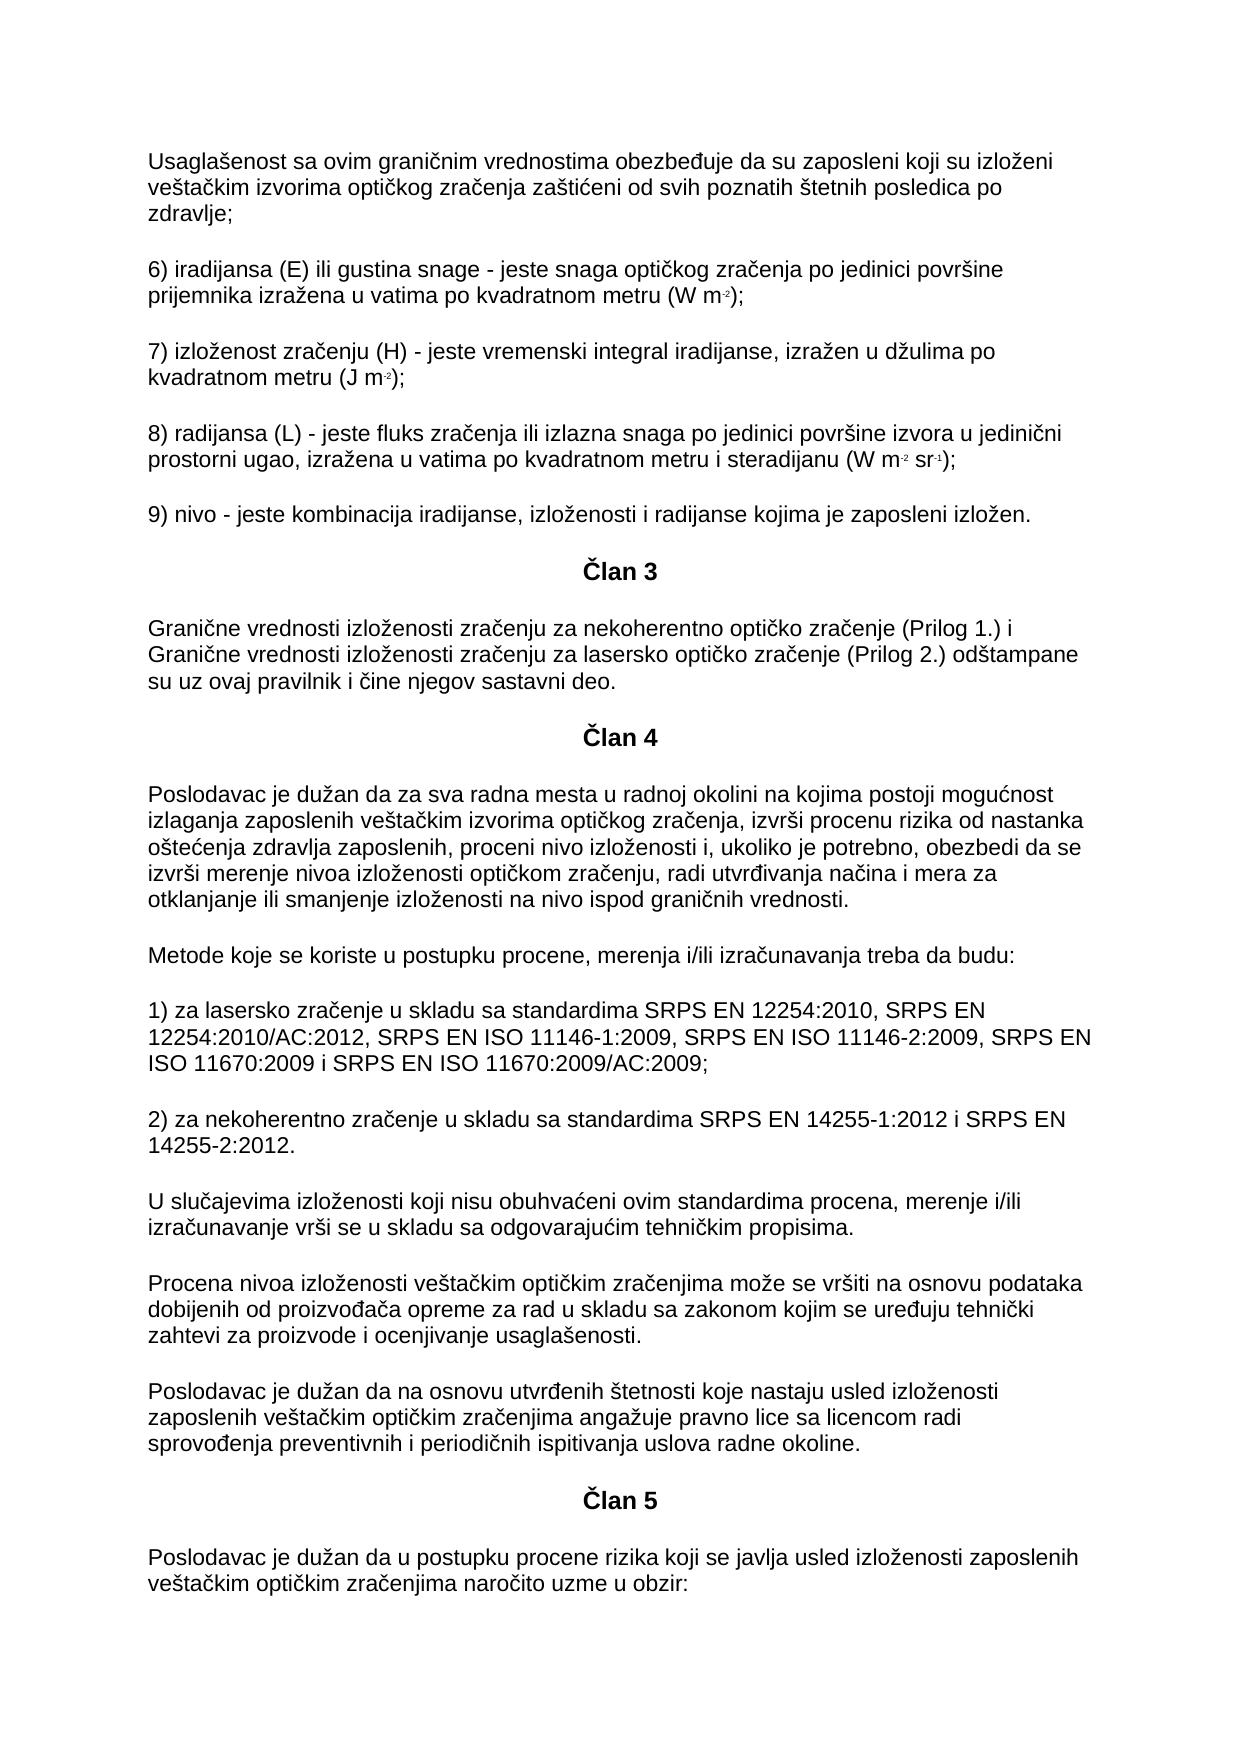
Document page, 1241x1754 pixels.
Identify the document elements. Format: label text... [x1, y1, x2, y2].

text 6) iradijansa (E) ili gustina snage - jeste snaga optičkog zračenja po jedinici površine prijemnika izražena u vatima po kvadratnom metru (W m-2); [148, 256, 1093, 308]
text 9) nivo - jeste kombinacija iradijanse, izloženosti i radijanse kojima je zaposleni izložen. [148, 501, 1093, 528]
text Poslodavac je dužan da za sva radna mesta u radnoj okolini na kojima postoji mogućnost izlaganja zaposlenih veštačkim izvorima optičkog zračenja, izvrši procenu rizika od nastanka oštećenja zdravlja zaposlenih, proceni nivo izloženosti i, ukoliko je potrebno, obezbedi da se izvrši merenje nivoa izloženosti optičkom zračenju, radi utvrđivanja načina i mera za otklanjanje ili smanjenje izloženosti na nivo ispod graničnih vrednosti. [148, 781, 1093, 913]
text U slučajevima izloženosti koji nisu obuhvaćeni ovim standardima procena, merenje i/ili izračunavanje vrši se u skladu sa odgovarajućim tehničkim propisima. [148, 1188, 1093, 1240]
text 7) izloženost zračenju (H) - jeste vremenski integral iradijanse, izražen u džulima po kvadratnom metru (J m-2); [148, 338, 1093, 390]
text Procena nivoa izloženosti veštačkim optičkim zračenjima može se vršiti na osnovu podataka dobijenih od proizvođača opreme za rad u skladu sa zakonom kojim se uređuju tehnički zahtevi za proizvode i ocenjivanje usaglašenosti. [148, 1269, 1093, 1348]
text 2) za nekoherentno zračenje u skladu sa standardima SRPS EN 14255-1:2012 i SRPS EN 14255-2:2012. [148, 1106, 1093, 1158]
text Član 3 [148, 557, 1093, 586]
text Granične vrednosti izloženosti zračenju za nekoherentno optičko zračenje (Prilog 1.) i Granične vrednosti izloženosti zračenju za lasersko optičko zračenje (Prilog 2.) odštampane su uz ovaj pravilnik i čine njegov sastavni deo. [148, 615, 1093, 694]
text Član 5 [148, 1486, 1093, 1515]
text Poslodavac je dužan da u postupku procene rizika koji se javlja usled izloženosti zaposlenih veštačkim optičkim zračenjima naročito uzme u obzir: [148, 1544, 1093, 1597]
text Član 4 [148, 723, 1093, 752]
text Poslodavac je dužan da na osnovu utvrđenih štetnosti koje nastaju usled izloženosti zaposlenih veštačkim optičkim zračenjima angažuje pravno lice sa licencom radi sprovođenja preventivnih i periodičnih ispitivanja uslova radne okoline. [148, 1378, 1093, 1457]
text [148, 148, 1093, 227]
text 8) radijansa (L) - jeste fluks zračenja ili izlazna snaga po jedinici površine izvora u jedinični prostorni ugao, izražena u vatima po kvadratnom metru i steradijanu (W m-2 sr-1); [148, 419, 1093, 472]
text 1) za lasersko zračenje u skladu sa standardima SRPS EN 12254:2010, SRPS EN 12254:2010/AC:2012, SRPS EN ISO 11146-1:2009, SRPS EN ISO 11146-2:2009, SRPS EN ISO 11670:2009 i SRPS EN ISO 11670:2009/AC:2009; [148, 997, 1093, 1077]
text Metode koje se koriste u postupku procene, merenja i/ili izračunavanja treba da budu: [148, 942, 1093, 968]
